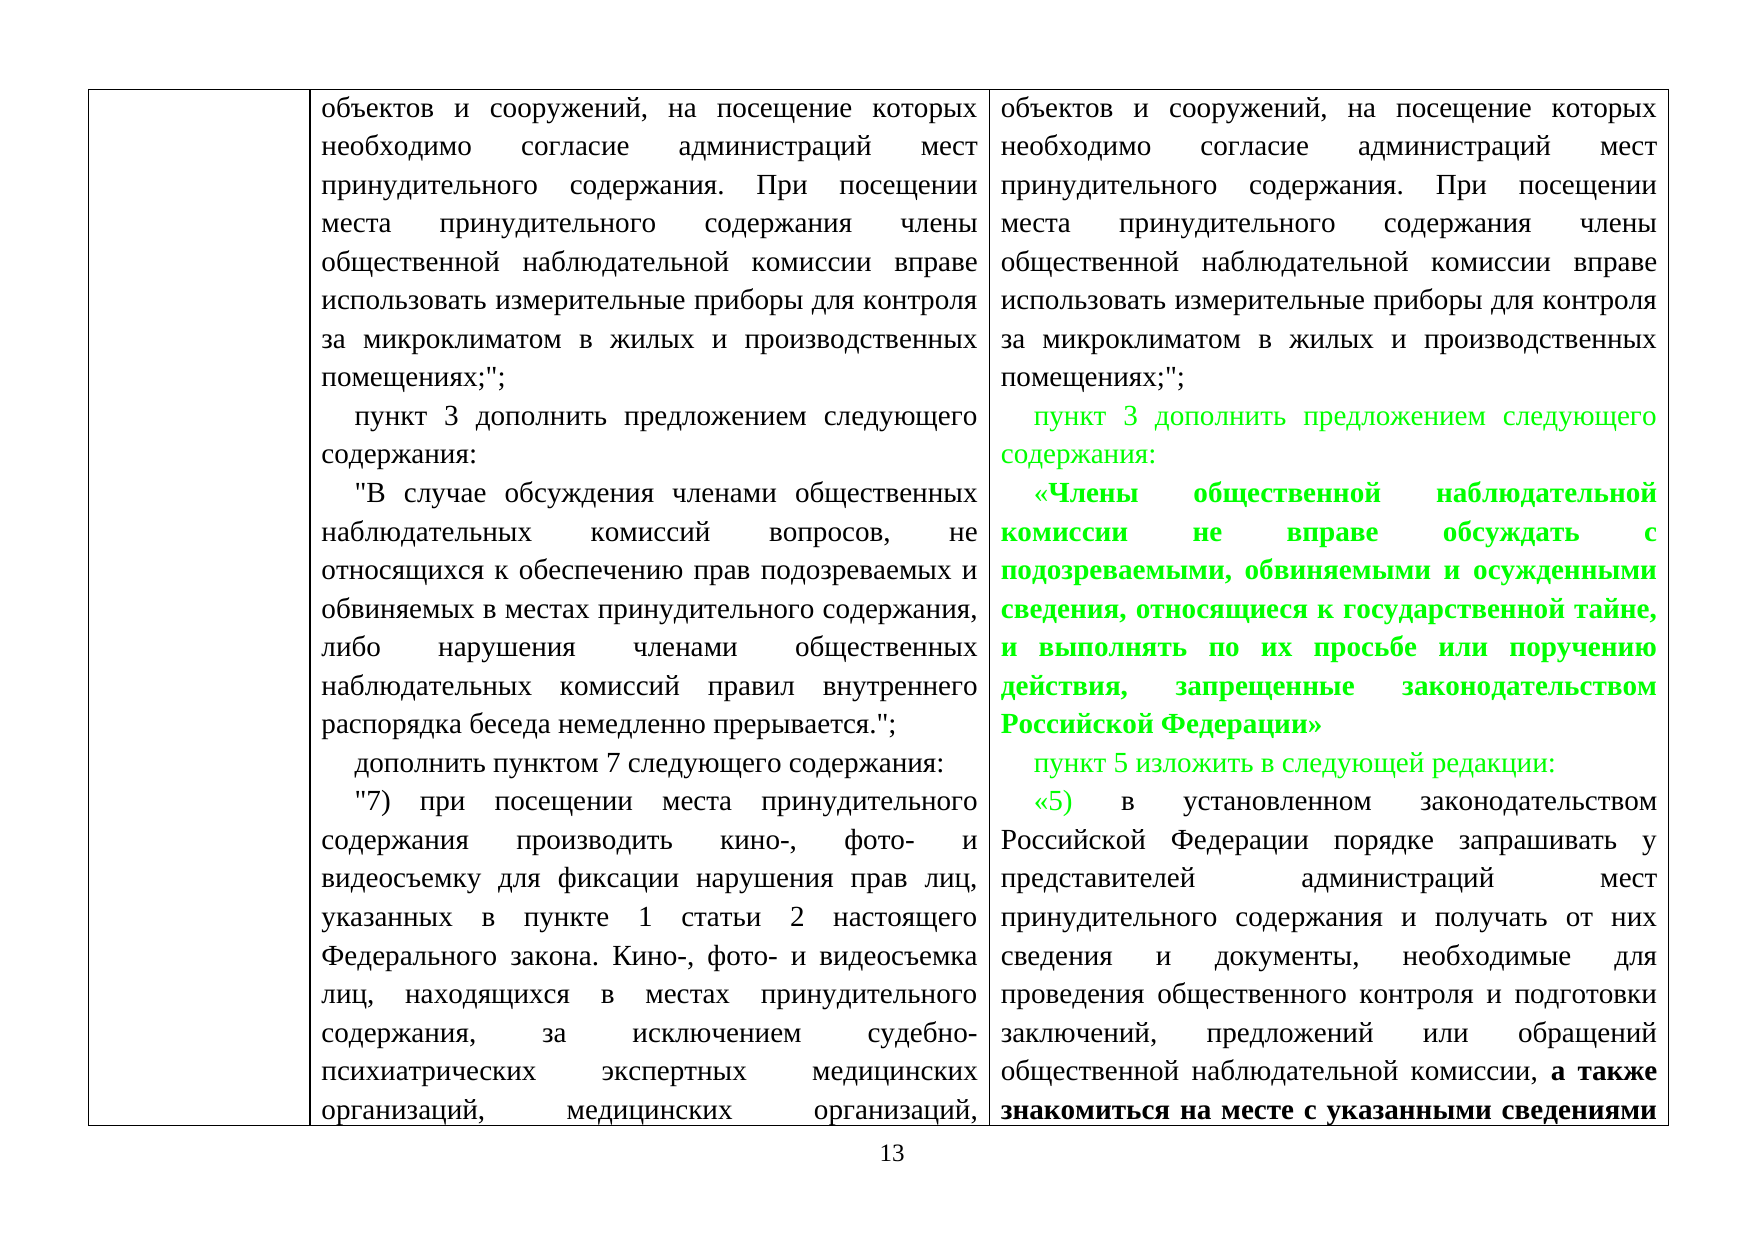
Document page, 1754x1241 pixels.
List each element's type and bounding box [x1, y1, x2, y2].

table_cell [990, 90, 1668, 1125]
table_cell [311, 90, 989, 1125]
table_cell [89, 90, 309, 1125]
